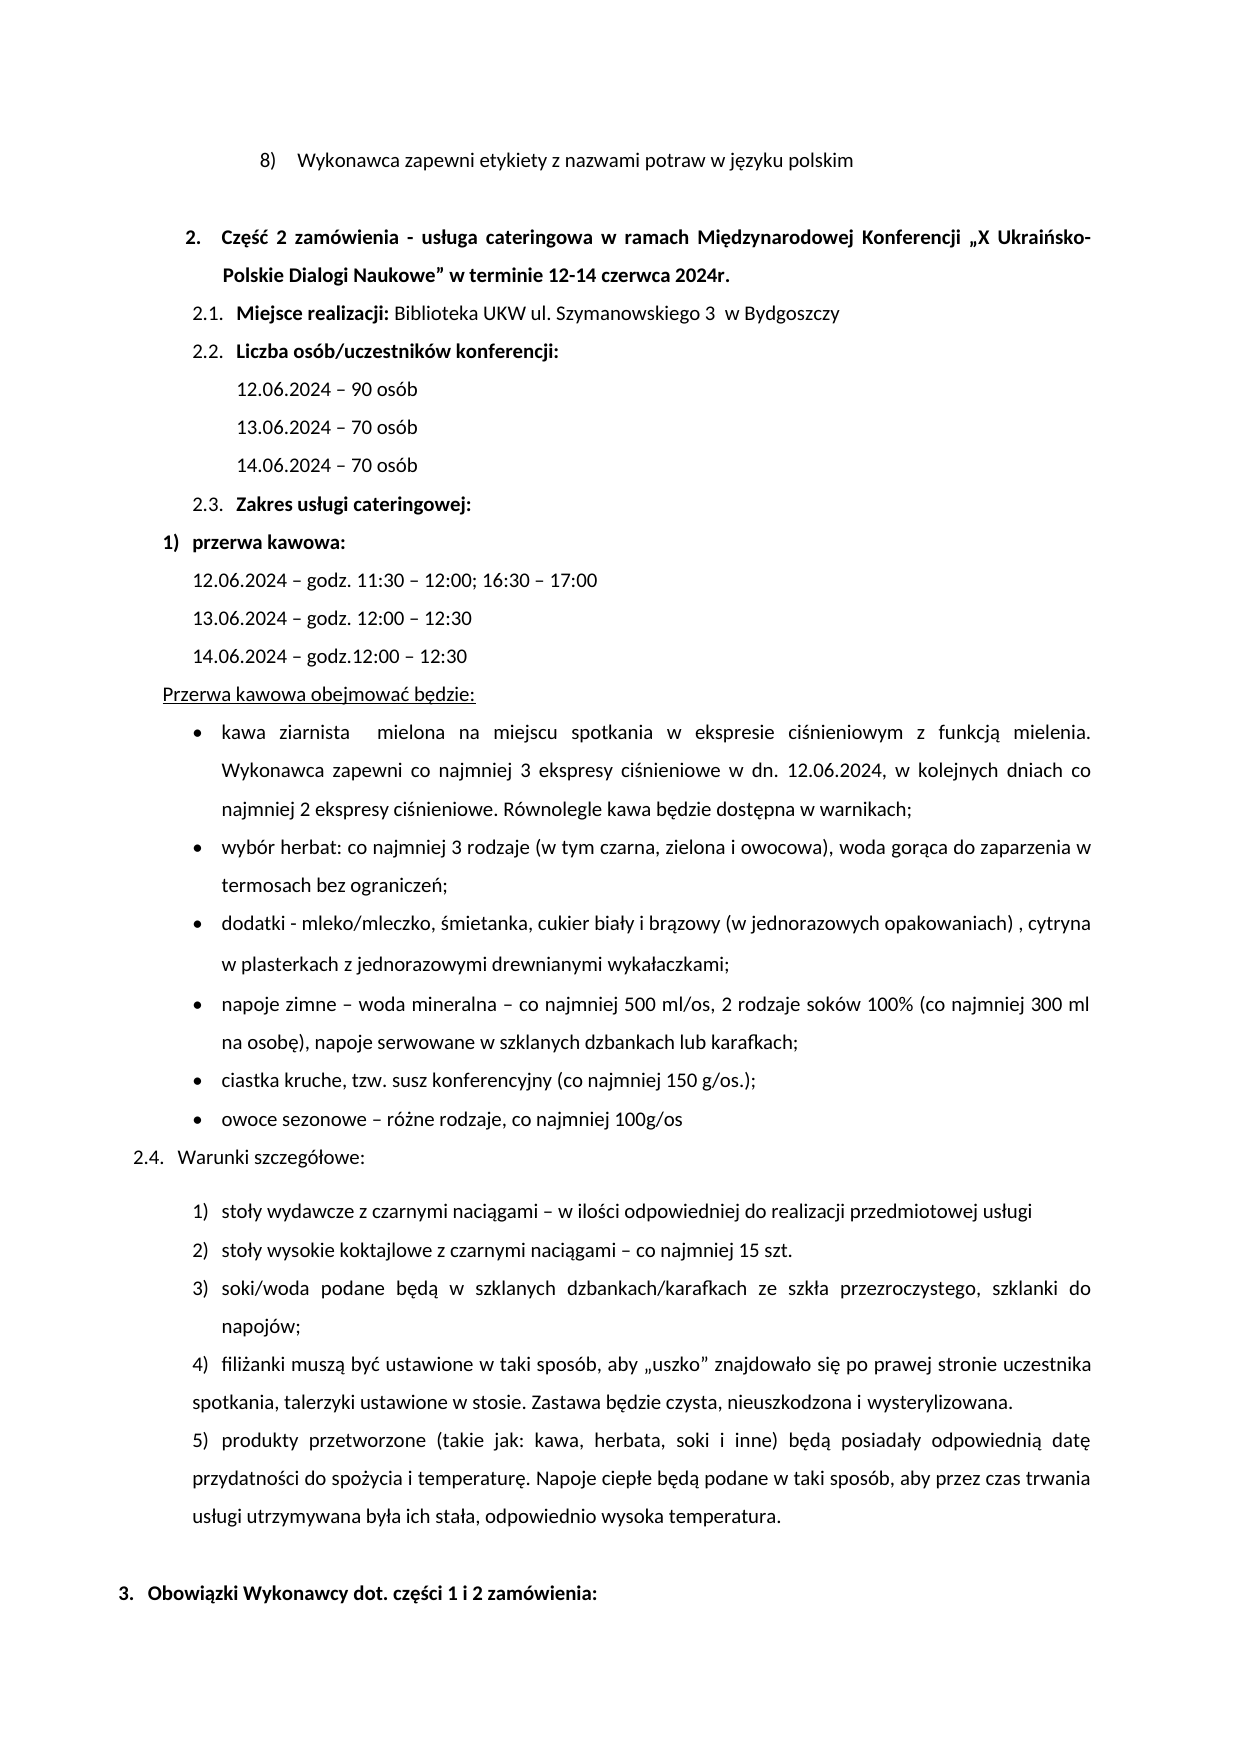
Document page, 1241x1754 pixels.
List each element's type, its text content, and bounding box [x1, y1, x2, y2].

list 1) stoły wydawcze z czarnymi naciągami – w ilości odpowiedniej do realizacji przedmiotowej usługi [192, 1199, 1093, 1224]
list kawa ziarnista mielona na miejscu spotkania w ekspresie ciśnieniowym z funkcją mielenia. Wykonawca zapewni co najmniej 3 ekspresy ciśnieniowe w dn. 12.06.2024, w kolejnych dniach co najmniej 2 ekspresy ciśnieniowe. Równolegle kawa będzie dostępna w warnikach; [192, 719, 1093, 821]
list Zakres usługi cateringowej: [192, 491, 1093, 516]
list wybór herbat: co najmniej 3 rodzaje (w tym czarna, zielona i owocowa), woda gorąca do zaparzenia w termosach bez ograniczeń; [192, 834, 1093, 897]
list napoje zimne – woda mineralna – co najmniej 500 ml/os, 2 rodzaje soków 100% (co najmniej 300 ml na osobę), napoje serwowane w szklanych dzbankach lub karafkach; [192, 991, 1093, 1055]
list 14.06.2024 – 70 osób [236, 453, 1093, 478]
list dodatki - mleko/mleczko, śmietanka, cukier biały i brązowy (w jednorazowych opakowaniach) , cytryna w plasterkach z jednorazowymi drewnianymi wykałaczkami; [192, 910, 1093, 977]
list owoce sezonowe – różne rodzaje, co najmniej 100g/os [192, 1106, 1093, 1131]
list ciastka kruche, tzw. susz konferencyjny (co najmniej 150 g/os.); [192, 1068, 1093, 1093]
list 4) filiżanki muszą być ustawione w taki sposób, aby „uszko” znajdowało się po prawej stronie uczestnika spotkania, talerzyki ustawione w stosie. Zastawa będzie czysta, nieuszkodzona i wysterylizowana. [192, 1351, 1093, 1415]
list Liczba osób/uczestników konferencji: [192, 338, 1093, 364]
list Część 2 zamówienia - usługa cateringowa w ramach Międzynarodowej Konferencji „X Ukraińsko-Polskie Dialogi Naukowe” w terminie 12-14 czerwca 2024r. [185, 224, 1093, 287]
list 3) soki/woda podane będą w szklanych dzbankach/karafkach ze szkła przezroczystego, szklanki do napojów; [192, 1275, 1093, 1338]
list Miejsce realizacji: Biblioteka UKW ul. Szymanowskiego 3 w Bydgoszczy [192, 300, 1093, 326]
list 14.06.2024 – godz.12:00 – 12:30 [192, 643, 1093, 669]
list 12.06.2024 – 90 osób [236, 376, 1093, 402]
list Przerwa kawowa obejmować będzie: [162, 681, 1093, 707]
list przerwa kawowa: [162, 529, 1093, 554]
list 13.06.2024 – godz. 12:00 – 12:30 [192, 605, 1093, 631]
list 5) produkty przetworzone (takie jak: kawa, herbata, soki i inne) będą posiadały odpowiednią datę przydatności do spożycia i temperaturę. Napoje ciepłe będą podane w taki sposób, aby przez czas trwania usługi utrzymywana była ich stała, odpowiednio wysoka temperatura. [192, 1427, 1093, 1529]
list 12.06.2024 – godz. 11:30 – 12:00; 16:30 – 17:00 [192, 567, 1093, 592]
list 2) stoły wysokie koktajlowe z czarnymi naciągami – co najmniej 15 szt. [192, 1237, 1093, 1262]
list Warunki szczegółowe: [133, 1144, 1093, 1169]
list Wykonawca zapewni etykiety z nazwami potraw w języku polskim [259, 148, 1093, 173]
list Obowiązki Wykonawcy dot. części 1 i 2 zamówienia: [118, 1580, 1093, 1605]
list 13.06.2024 – 70 osób [236, 414, 1093, 440]
